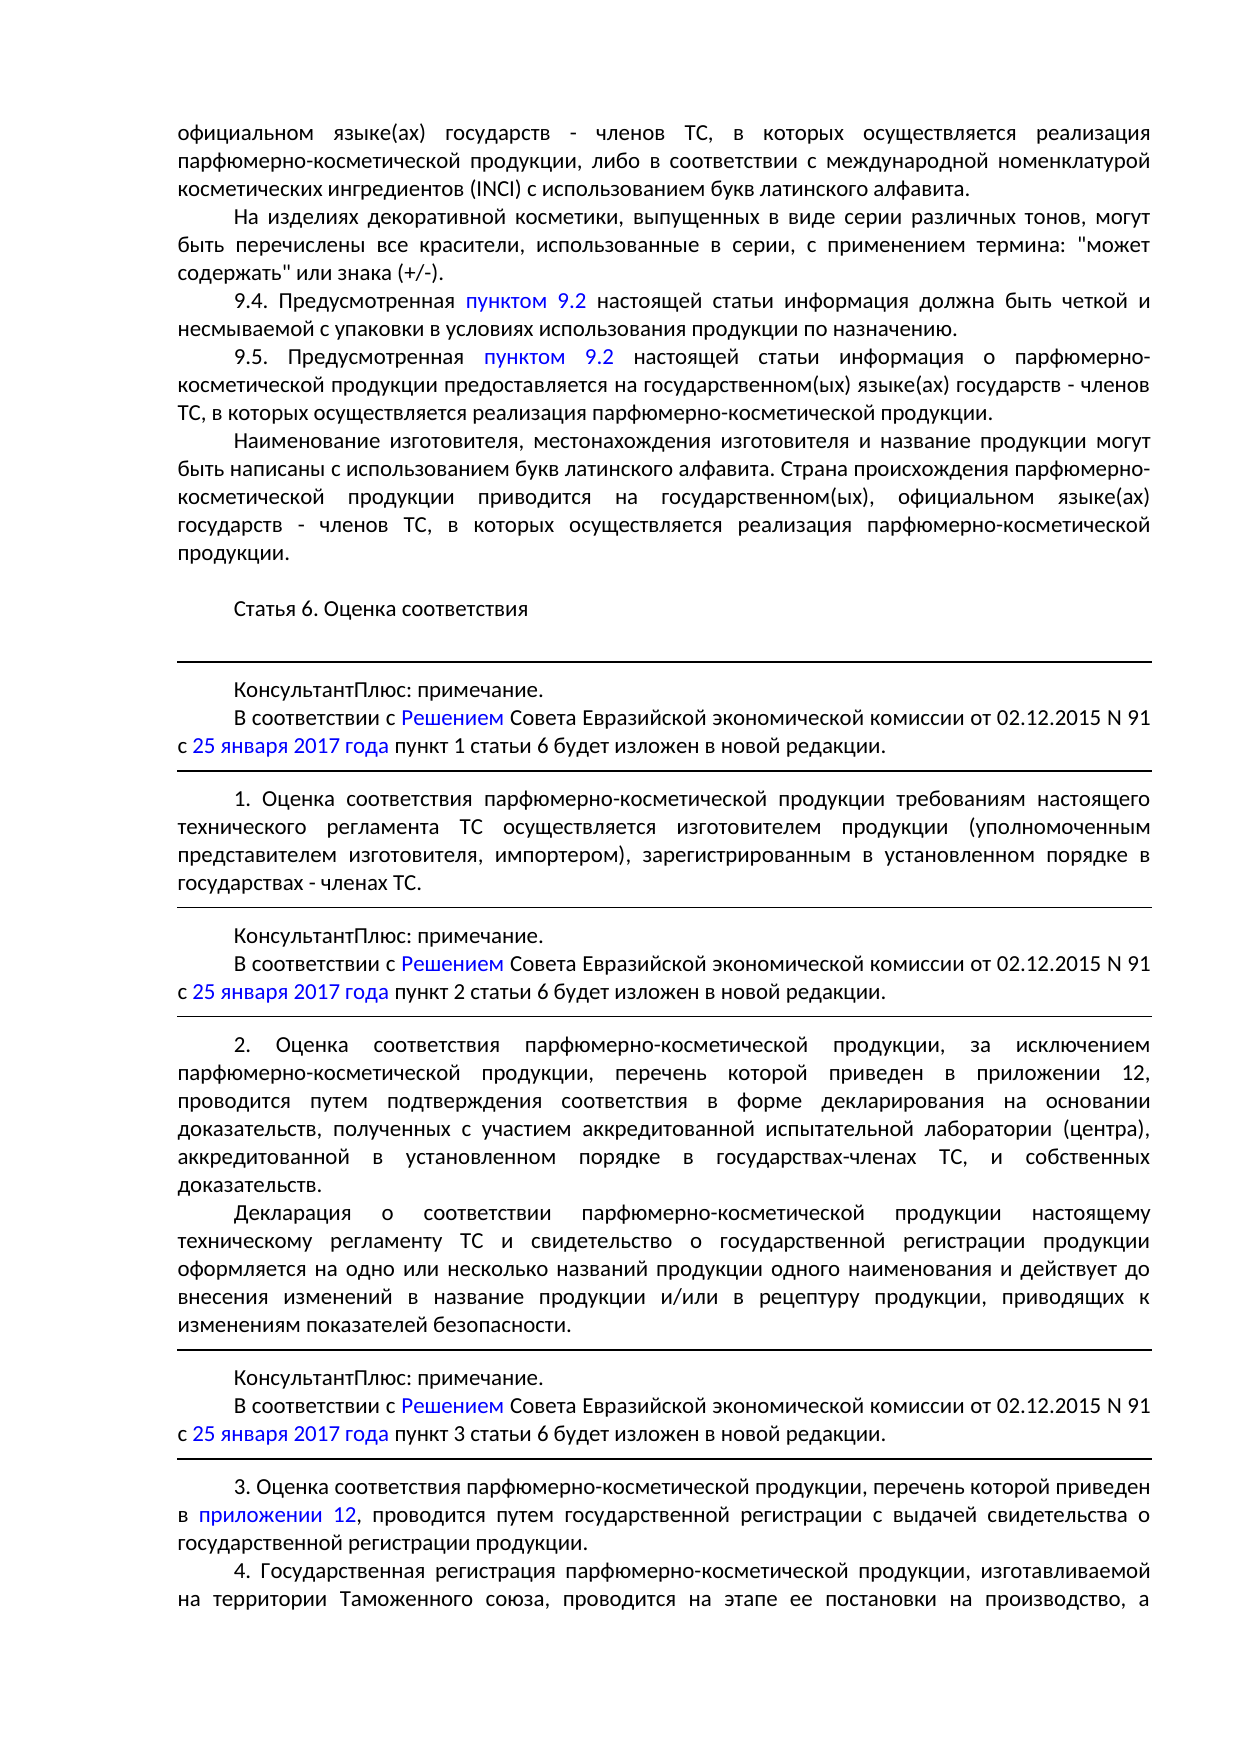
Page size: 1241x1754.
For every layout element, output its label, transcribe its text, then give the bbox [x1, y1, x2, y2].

text Декларация о соответствии парфюмерно-косметической продукции настоящему техническому регламенту ТС и свидетельство о государственной регистрации продукции оформляется на одно или несколько названий продукции одного наименования и действует до внесения изменений в название продукции и/или в рецептуру продукции, приводящих к изменениям показателей безопасности. [177, 1198, 1152, 1338]
text 2. Оценка соответствия парфюмерно-косметической продукции, за исключением парфюмерно-косметической продукции, перечень которой приведен в приложении 12, проводится путем подтверждения соответствия в форме декларирования на основании доказательств, полученных с участием аккредитованной испытательной лаборатории (центра), аккредитованной в установленном порядке в государствах-членах ТС, и собственных доказательств. [177, 1030, 1152, 1198]
text КонсультантПлюс: примечание. [177, 675, 1152, 703]
text Статья 6. Оценка соответствия [177, 594, 1152, 622]
text В соответствии с Решением Совета Евразийской экономической комиссии от 02.12.2015 N 91 с 25 января 2017 года пункт 2 статьи 6 будет изложен в новой редакции. [177, 949, 1152, 1005]
text В соответствии с Решением Совета Евразийской экономической комиссии от 02.12.2015 N 91 с 25 января 2017 года пункт 1 статьи 6 будет изложен в новой редакции. [177, 703, 1152, 759]
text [177, 118, 1152, 202]
text В соответствии с Решением Совета Евразийской экономической комиссии от 02.12.2015 N 91 с 25 января 2017 года пункт 3 статьи 6 будет изложен в новой редакции. [177, 1391, 1152, 1447]
text 3. Оценка соответствия парфюмерно-косметической продукции, перечень которой приведен в приложении 12, проводится путем государственной регистрации с выдачей свидетельства о государственной регистрации продукции. [177, 1472, 1152, 1556]
text 9.5. Предусмотренная пунктом 9.2 настоящей статьи информация о парфюмерно-косметической продукции предоставляется на государственном(ых) языке(ах) государств - членов ТС, в которых осуществляется реализация парфюмерно-косметической продукции. [177, 342, 1152, 426]
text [177, 1556, 1152, 1612]
text 1. Оценка соответствия парфюмерно-косметической продукции требованиям настоящего технического регламента ТС осуществляется изготовителем продукции (уполномоченным представителем изготовителя, импортером), зарегистрированным в установленном порядке в государствах - членах ТС. [177, 784, 1152, 896]
text КонсультантПлюс: примечание. [177, 921, 1152, 949]
text Наименование изготовителя, местонахождения изготовителя и название продукции могут быть написаны с использованием букв латинского алфавита. Страна происхождения парфюмерно-косметической продукции приводится на государственном(ых), официальном языке(ах) государств - членов ТС, в которых осуществляется реализация парфюмерно-косметической продукции. [177, 426, 1152, 566]
text 9.4. Предусмотренная пунктом 9.2 настоящей статьи информация должна быть четкой и несмываемой с упаковки в условиях использования продукции по назначению. [177, 286, 1152, 342]
text На изделиях декоративной косметики, выпущенных в виде серии различных тонов, могут быть перечислены все красители, использованные в серии, с применением термина: "может содержать" или знака (+/-). [177, 202, 1152, 286]
text КонсультантПлюс: примечание. [177, 1363, 1152, 1391]
